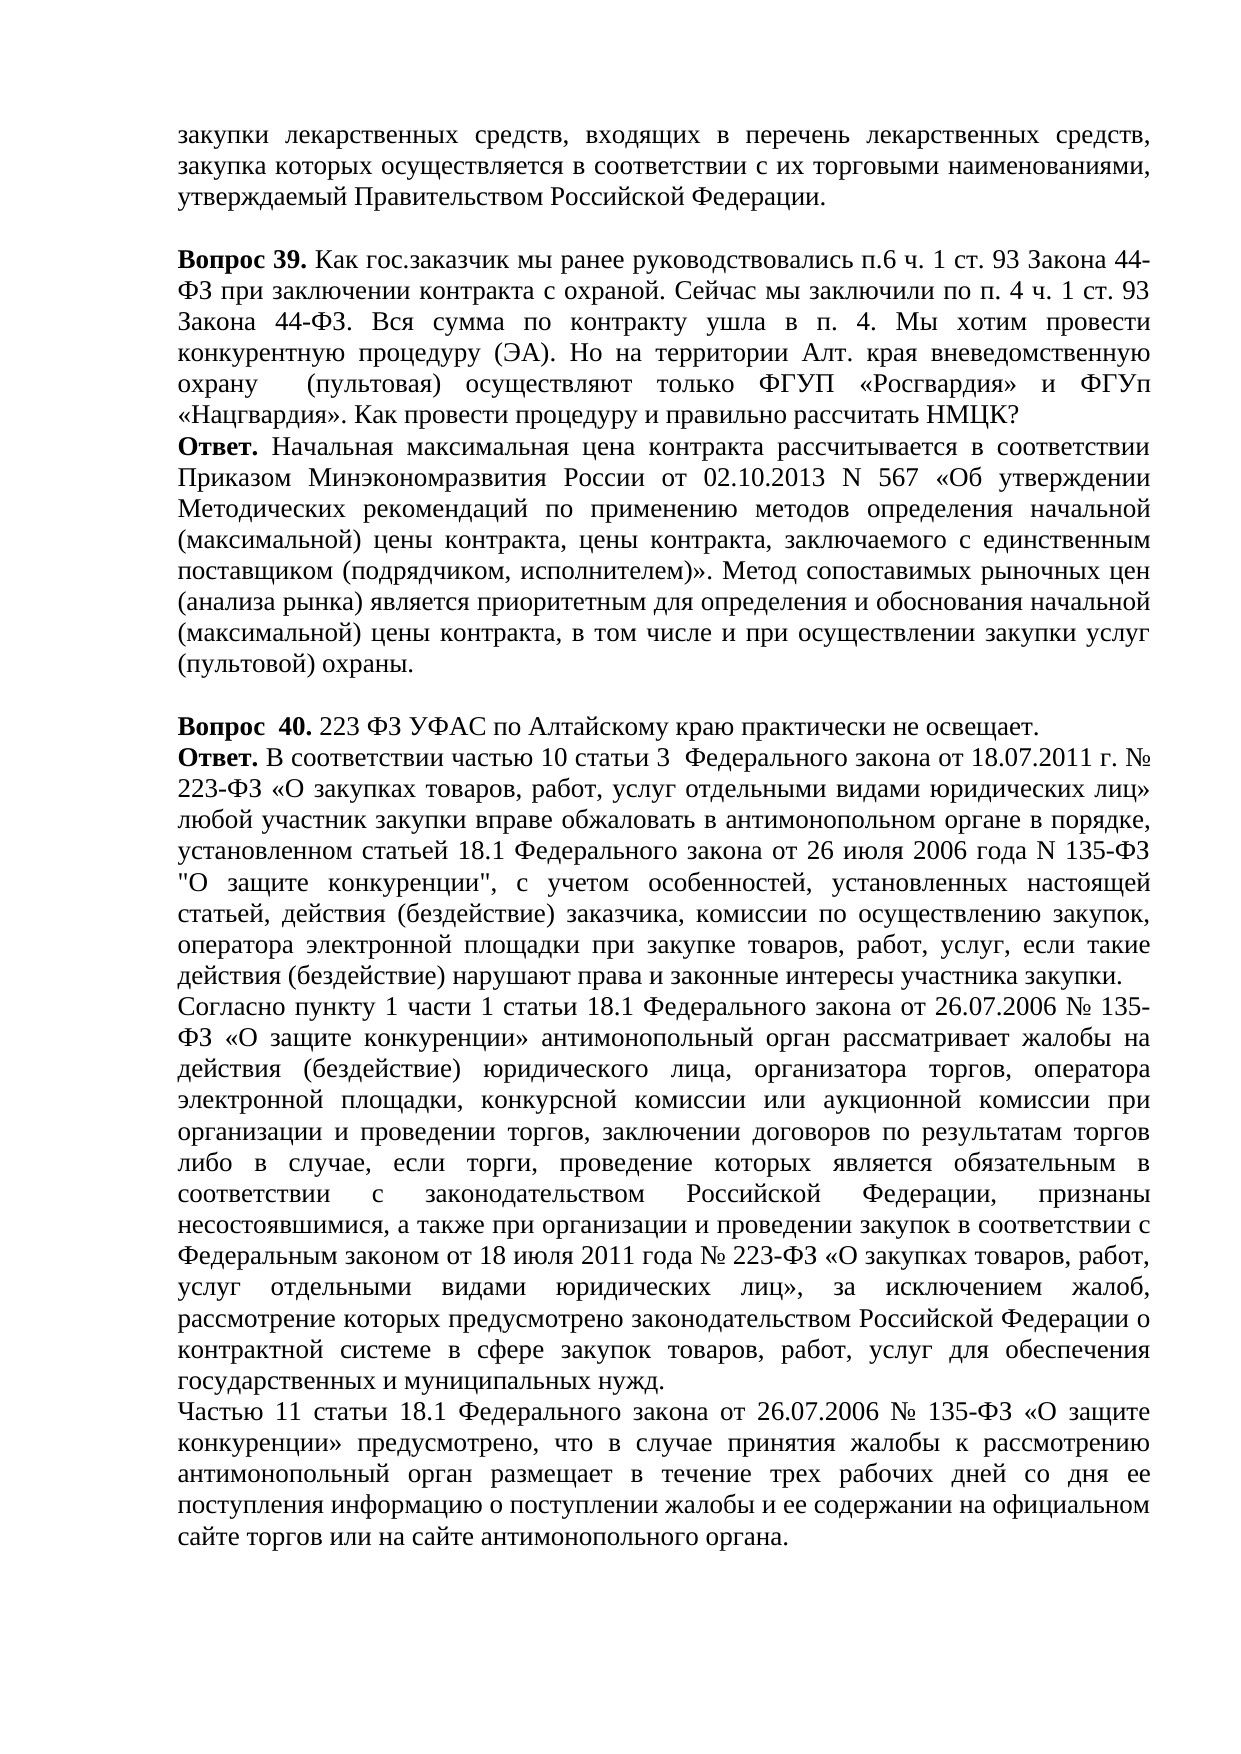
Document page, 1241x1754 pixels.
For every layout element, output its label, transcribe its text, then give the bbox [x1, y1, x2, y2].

text Вопрос 40. 223 ФЗ УФАС по Алтайскому краю практически не освещает. [177, 710, 1152, 741]
text Частью 11 статьи 18.1 Федерального закона от 26.07.2006 № 135-ФЗ «О защите конкуренции» предусмотрено, что в случае принятия жалобы к рассмотрению антимонопольный орган размещает в течение трех рабочих дней со дня ее поступления информацию о поступлении жалобы и ее содержании на официальном сайте торгов или на сайте антимонопольного органа. [177, 1395, 1152, 1551]
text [177, 118, 1152, 212]
text Ответ. Начальная максимальная цена контракта рассчитывается в соответствии Приказом Минэкономразвития России от 02.10.2013 N 567 «Об утверждении Методических рекомендаций по применению методов определения начальной (максимальной) цены контракта, цены контракта, заключаемого с единственным поставщиком (подрядчиком, исполнителем)». Метод сопоставимых рыночных цен (анализа рынка) является приоритетным для определения и обоснования начальной (максимальной) цены контракта, в том числе и при осуществлении закупки услуг (пультовой) охраны. [177, 429, 1152, 679]
text Ответ. В соответствии частью 10 статьи 3 Федерального закона от 18.07.2011 г. № 223-ФЗ «О закупках товаров, работ, услуг отдельными видами юридических лиц» любой участник закупки вправе обжаловать в антимонопольном органе в порядке, установленном статьей 18.1 Федерального закона от 26 июля 2006 года N 135-ФЗ "О защите конкуренции", с учетом особенностей, установленных настоящей статьей, действия (бездействие) заказчика, комиссии по осуществлению закупок, оператора электронной площадки при закупке товаров, работ, услуг, если такие действия (бездействие) нарушают права и законные интересы участника закупки. [177, 741, 1152, 990]
text Вопрос 39. Как гос.заказчик мы ранее руководствовались п.6 ч. 1 ст. 93 Закона 44-ФЗ при заключении контракта с охраной. Сейчас мы заключили по п. 4 ч. 1 ст. 93 Закона 44-ФЗ. Вся сумма по контракту ушла в п. 4. Мы хотим провести конкурентную процедуру (ЭА). Но на территории Алт. края вневедомственную охрану (пультовая) осуществляют только ФГУП «Росгвардия» и ФГУп «Нацгвардия». Как провести процедуру и правильно рассчитать НМЦК? [177, 243, 1152, 429]
text Согласно пункту 1 части 1 статьи 18.1 Федерального закона от 26.07.2006 № 135-ФЗ «О защите конкуренции» антимонопольный орган рассматривает жалобы на действия (бездействие) юридического лица, организатора торгов, оператора электронной площадки, конкурсной комиссии или аукционной комиссии при организации и проведении торгов, заключении договоров по результатам торгов либо в случае, если торги, проведение которых является обязательным в соответствии с законодательством Российской Федерации, признаны несостоявшимися, а также при организации и проведении закупок в соответствии с Федеральным законом от 18 июля 2011 года № 223-ФЗ «О закупках товаров, работ, услуг отдельными видами юридических лиц», за исключением жалоб, рассмотрение которых предусмотрено законодательством Российской Федерации о контрактной системе в сфере закупок товаров, работ, услуг для обеспечения государственных и муниципальных нужд. [177, 990, 1152, 1395]
